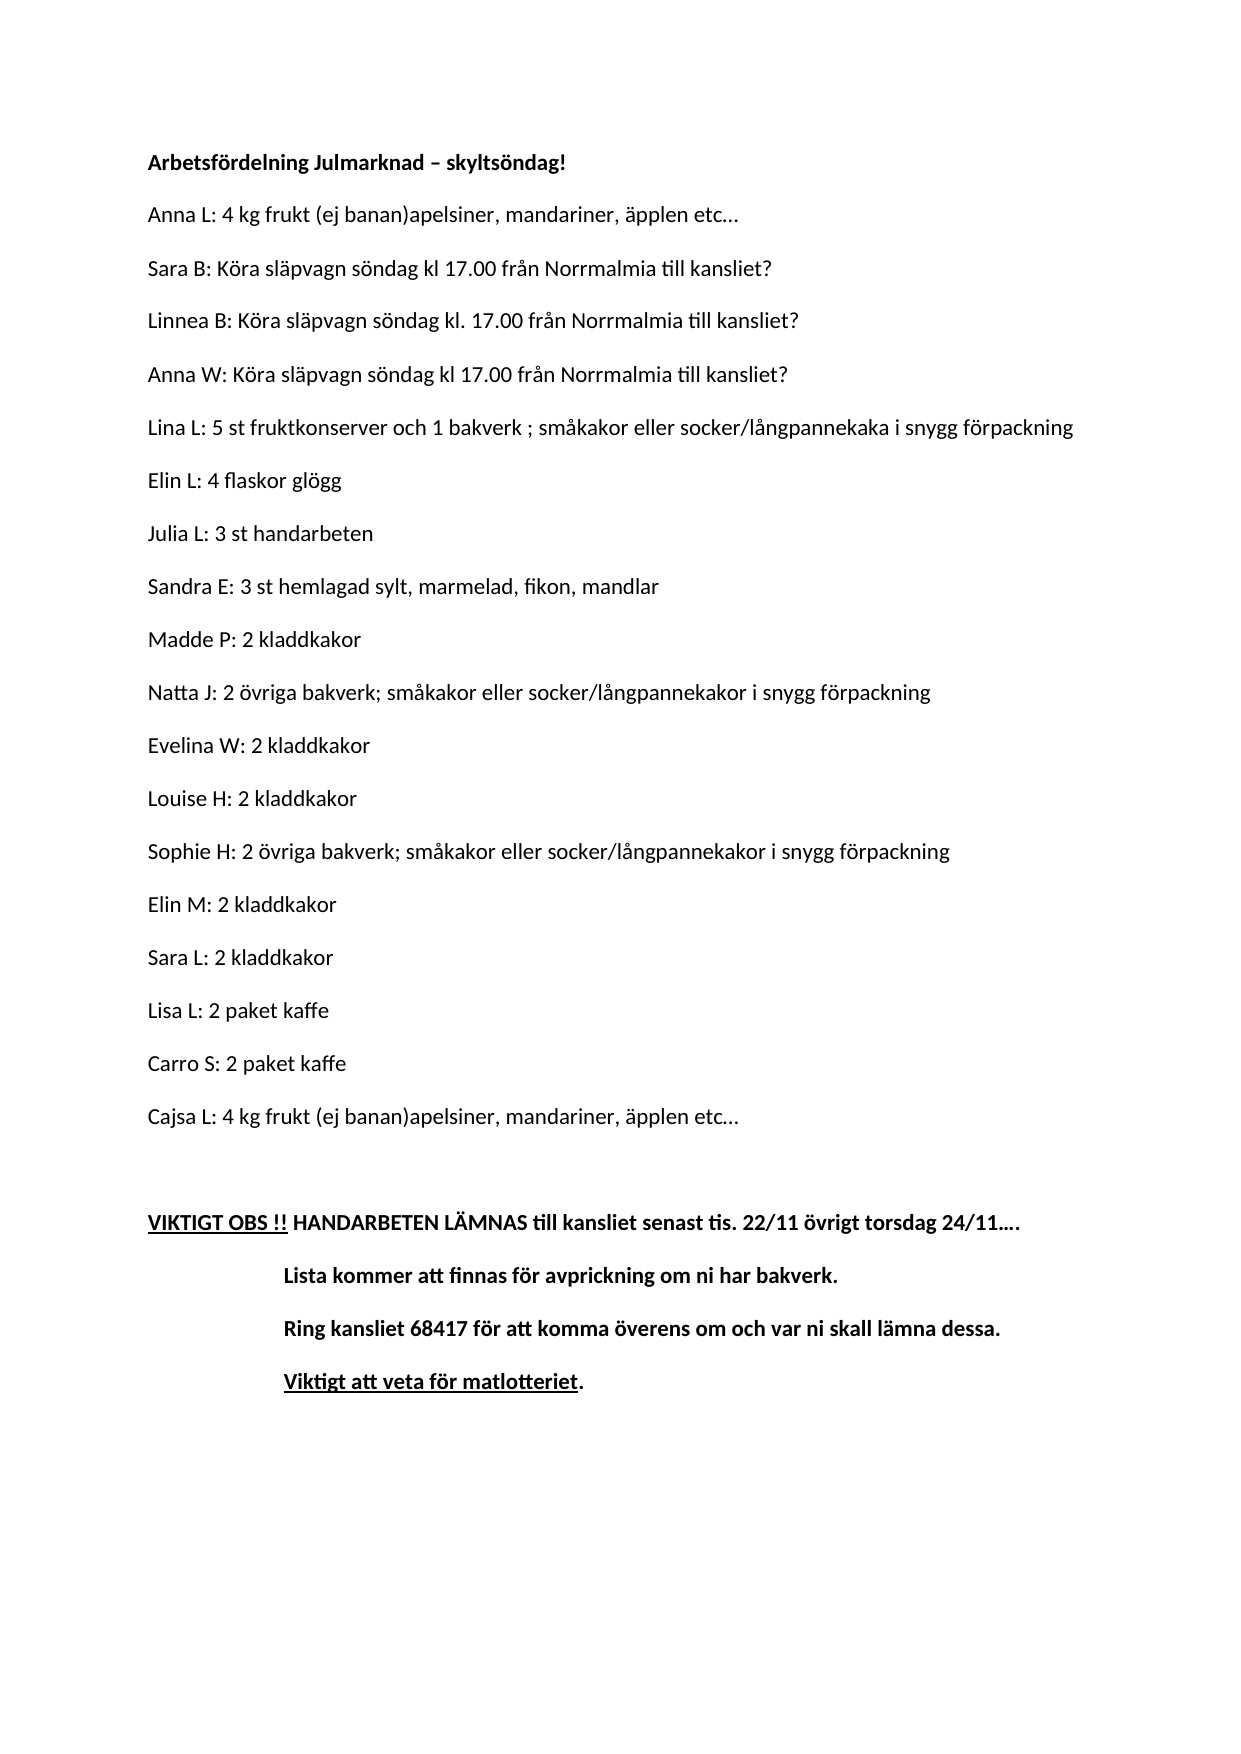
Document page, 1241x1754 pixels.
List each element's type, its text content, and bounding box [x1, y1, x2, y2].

text Louise H: 2 kladdkakor [148, 784, 1093, 812]
text Sophie H: 2 övriga bakverk; småkakor eller socker/långpannekakor i snygg förpackning [148, 837, 1093, 865]
text Elin L: 4 flaskor glögg [148, 466, 1093, 494]
text Arbetsfördelning Julmarknad – skyltsöndag! [148, 148, 1093, 176]
text Madde P: 2 kladdkakor [148, 625, 1093, 653]
text Elin M: 2 kladdkakor [148, 890, 1093, 918]
text Lisa L: 2 paket kaffe [148, 996, 1093, 1024]
text Natta J: 2 övriga bakverk; småkakor eller socker/långpannekakor i snygg förpackning [148, 678, 1093, 706]
text Sara B: Köra släpvagn söndag kl 17.00 från Norrmalmia till kansliet? [148, 254, 1093, 282]
text Cajsa L: 4 kg frukt (ej banan)apelsiner, mandariner, äpplen etc… [148, 1102, 1093, 1130]
text Anna L: 4 kg frukt (ej banan)apelsiner, mandariner, äpplen etc… [148, 201, 1093, 229]
text Ring kansliet 68417 för att komma överens om och var ni skall lämna dessa. [148, 1314, 1093, 1342]
text Linnea B: Köra släpvagn söndag kl. 17.00 från Norrmalmia till kansliet? [148, 307, 1093, 335]
text Anna W: Köra släpvagn söndag kl 17.00 från Norrmalmia till kansliet? [148, 360, 1093, 388]
text Sandra E: 3 st hemlagad sylt, marmelad, fikon, mandlar [148, 572, 1093, 600]
text Carro S: 2 paket kaffe [148, 1049, 1093, 1077]
text Lina L: 5 st fruktkonserver och 1 bakverk ; småkakor eller socker/långpannekaka i snygg förpackning [148, 413, 1093, 441]
text Lista kommer att finnas för avprickning om ni har bakverk. [148, 1261, 1093, 1289]
text VIKTIGT OBS !! HANDARBETEN LÄMNAS till kansliet senast tis. 22/11 övrigt torsdag 24/11…. [148, 1208, 1093, 1236]
text Viktigt att veta för matlotteriet. [148, 1367, 1093, 1395]
text Sara L: 2 kladdkakor [148, 943, 1093, 971]
text Evelina W: 2 kladdkakor [148, 731, 1093, 759]
text Julia L: 3 st handarbeten [148, 519, 1093, 547]
